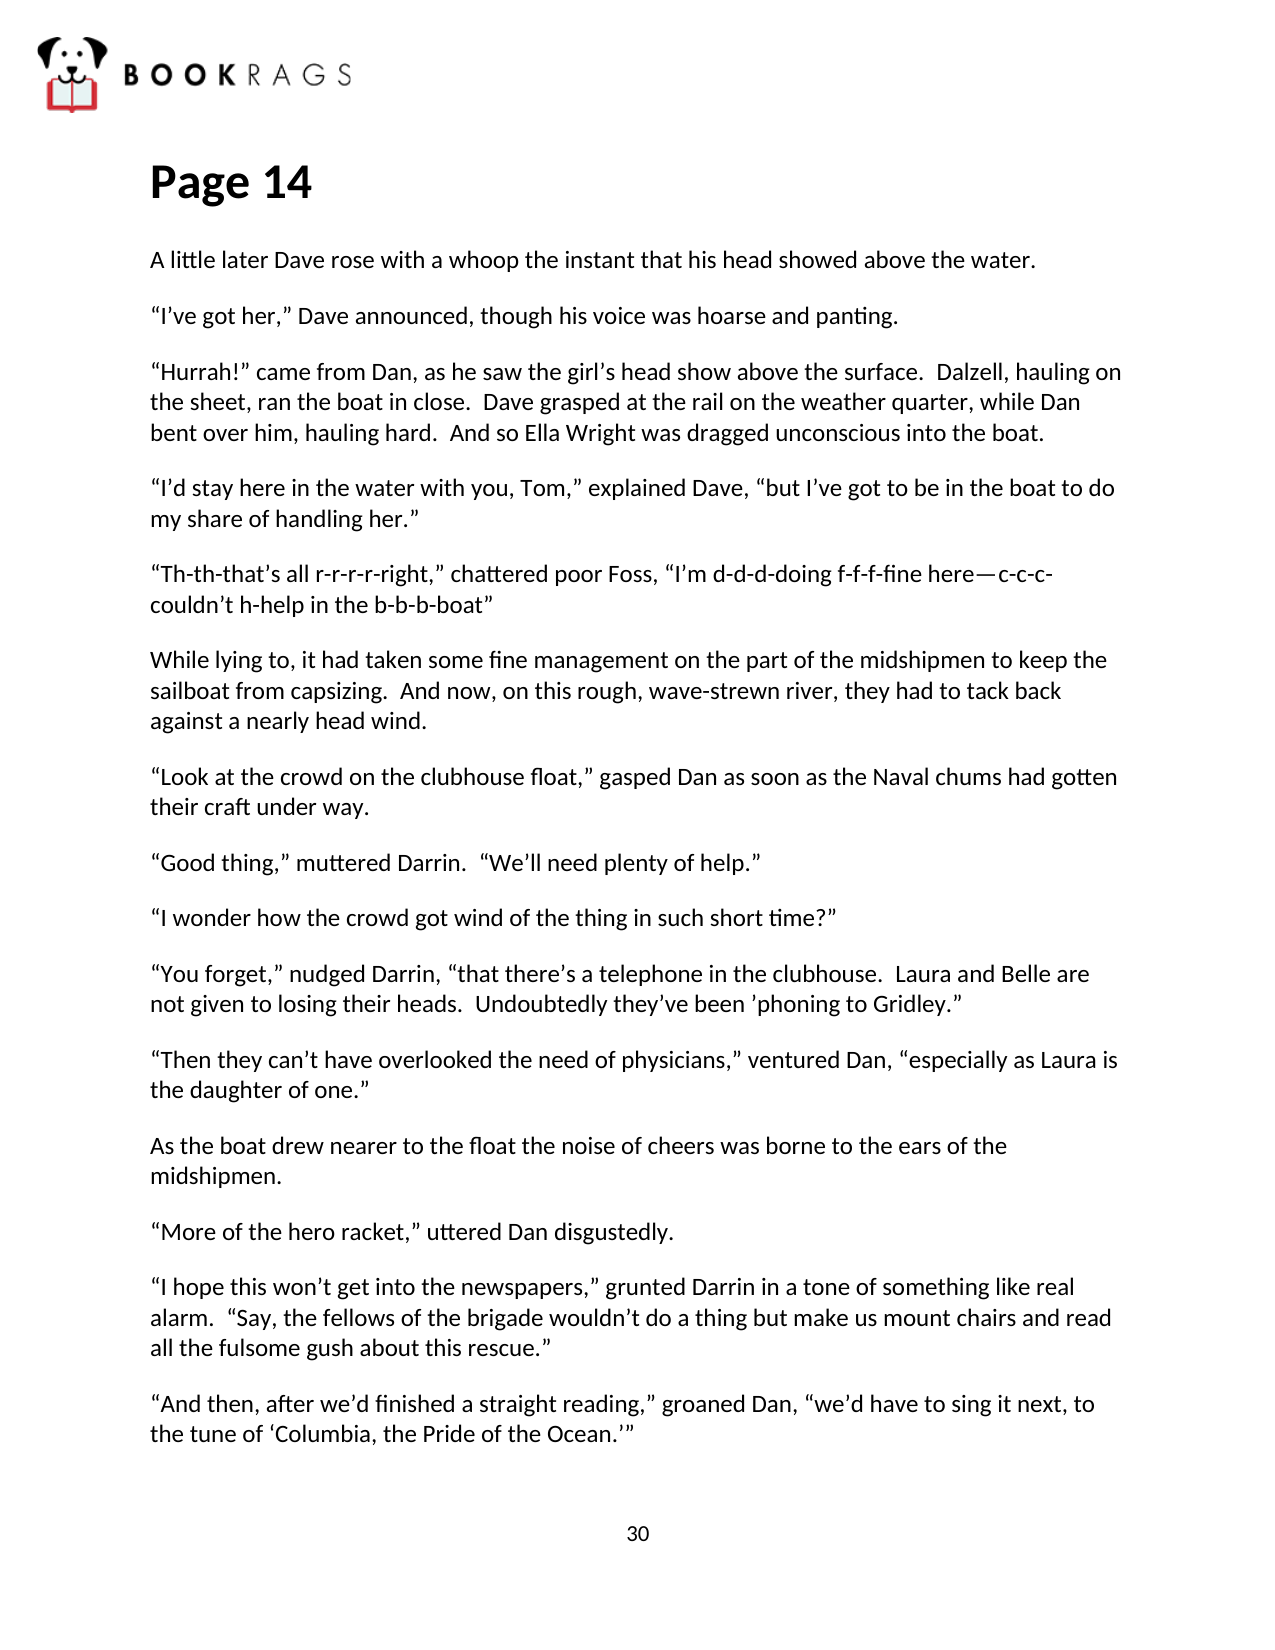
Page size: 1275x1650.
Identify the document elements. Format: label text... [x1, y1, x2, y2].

text “Th-th-that’s all r-r-r-r-right,” chattered poor Foss, “I’m d-d-d-doing f-f-f-fine here—­c-c-c-couldn’t h-help in the b-b-b-boat” [150, 558, 1125, 619]
text “And then, after we’d finished a straight reading,” groaned Dan, “we’d have to sing it next, to the tune of ‘Columbia, the Pride of the Ocean.’” [150, 1388, 1125, 1449]
text “More of the hero racket,” uttered Dan disgustedly. [150, 1216, 1125, 1247]
text “I’d stay here in the water with you, Tom,” explained Dave, “but I’ve got to be in the boat to do my share of handling her.” [150, 472, 1125, 533]
text While lying to, it had taken some fine management on the part of the midshipmen to keep the sailboat from capsizing. And now, on this rough, wave-strewn river, they had to tack back against a nearly head wind. [150, 644, 1125, 736]
text “I’ve got her,” Dave announced, though his voice was hoarse and panting. [150, 300, 1125, 331]
text A little later Dave rose with a whoop the instant that his head showed above the water. [150, 244, 1125, 275]
text “Then they can’t have overlooked the need of physicians,” ventured Dan, “especially as Laura is the daughter of one.” [150, 1044, 1125, 1105]
text Page 14 [150, 150, 1125, 211]
text “I hope this won’t get into the newspapers,” grunted Darrin in a tone of something like real alarm. “Say, the fellows of the brigade wouldn’t do a thing but make us mount chairs and read all the fulsome gush about this rescue.” [150, 1272, 1125, 1363]
text “Look at the crowd on the clubhouse float,” gasped Dan as soon as the Naval chums had gotten their craft under way. [150, 761, 1125, 822]
text “Good thing,” muttered Darrin. “We’ll need plenty of help.” [150, 847, 1125, 877]
text As the boat drew nearer to the float the noise of cheers was borne to the ears of the midshipmen. [150, 1130, 1125, 1191]
text “You forget,” nudged Darrin, “that there’s a telephone in the clubhouse. Laura and Belle are not given to losing their heads. Undoubtedly they’ve been ’phoning to Gridley.” [150, 958, 1125, 1019]
picture [37, 37, 351, 113]
text “Hurrah!” came from Dan, as he saw the girl’s head show above the surface. Dalzell, hauling on the sheet, ran the boat in close. Dave grasped at the rail on the weather quarter, while Dan bent over him, hauling hard. And so Ella Wright was dragged unconscious into the boat. [150, 356, 1125, 447]
text “I wonder how the crowd got wind of the thing in such short time?” [150, 902, 1125, 933]
